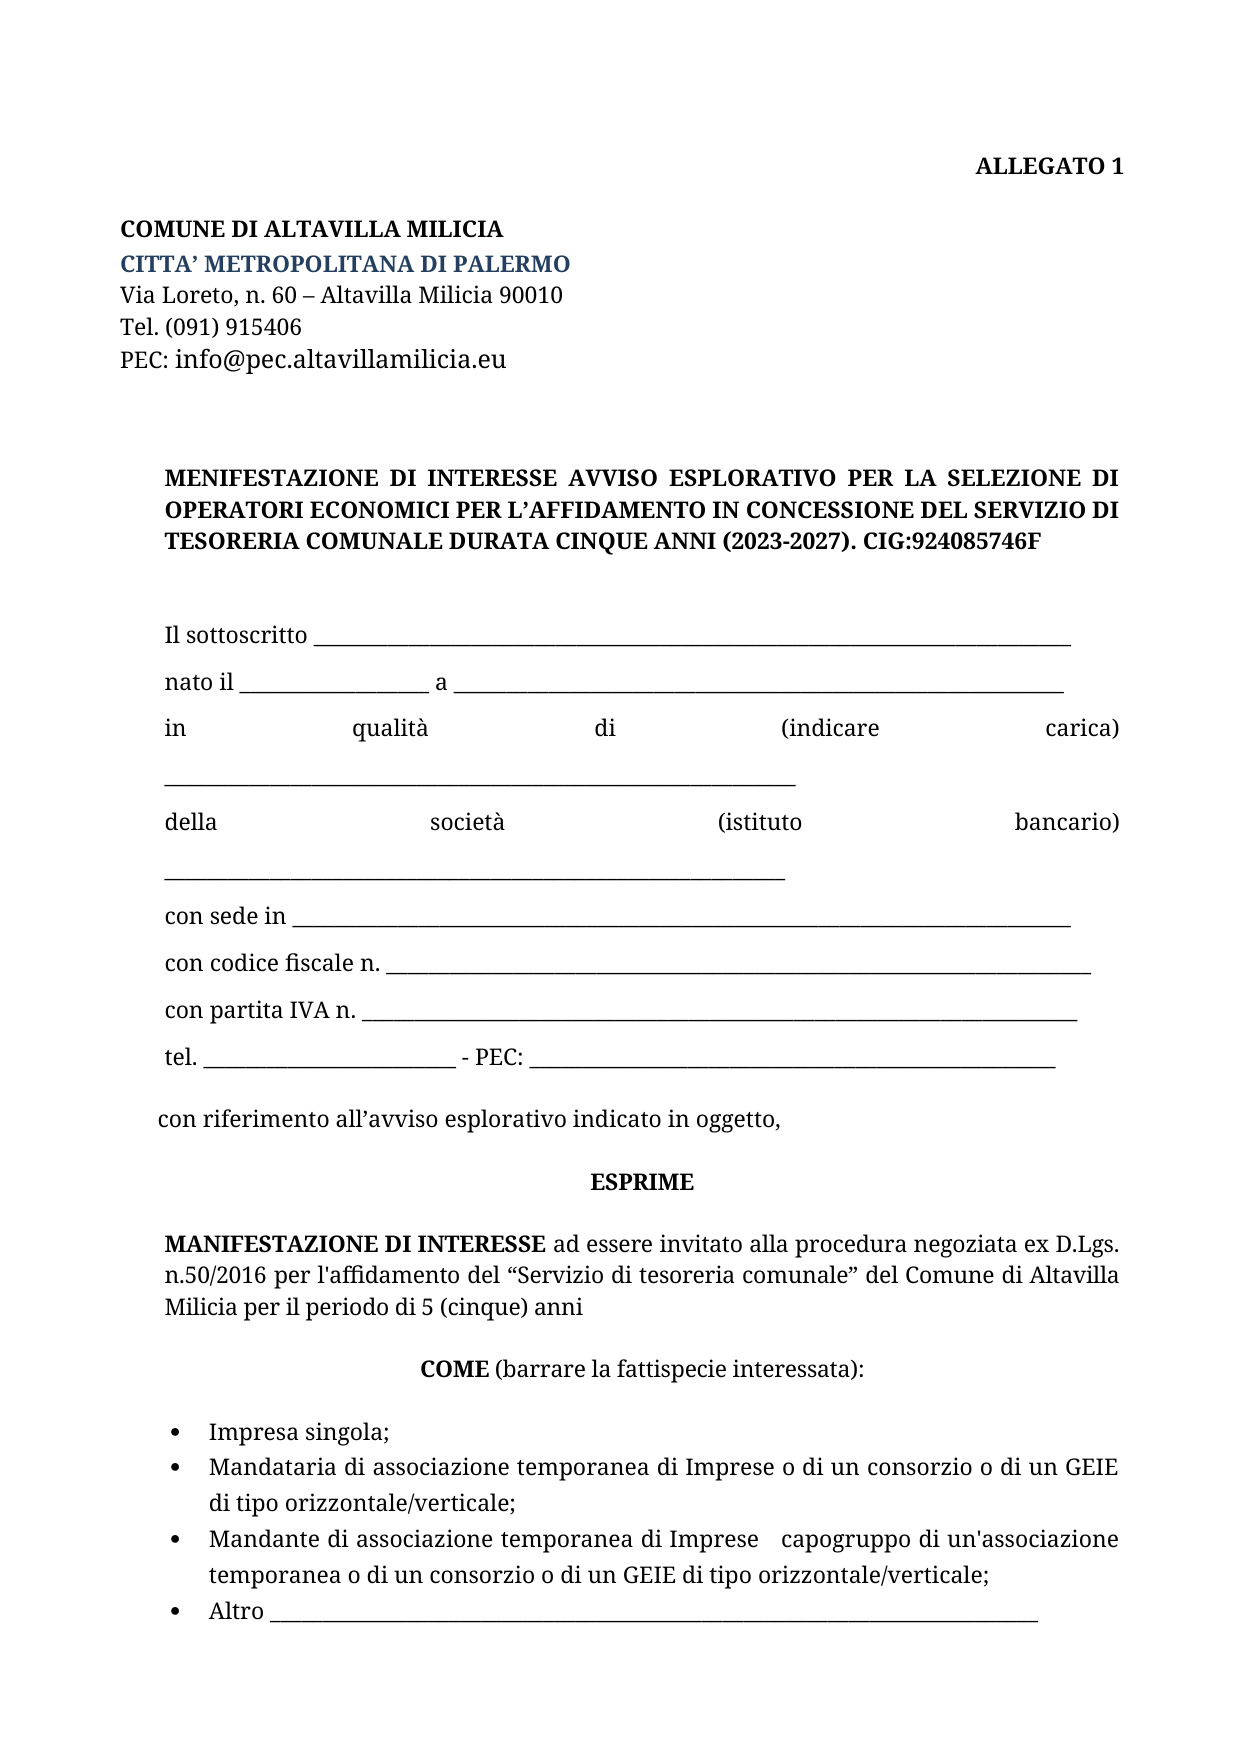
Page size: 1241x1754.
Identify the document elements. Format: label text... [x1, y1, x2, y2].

text tel. ________________________ - PEC: __________________________________________________ [164, 1040, 1120, 1072]
text Tel. (091) 915406 [120, 310, 1120, 342]
text in qualità di (indicare carica) ____________________________________________________________ [164, 712, 1120, 790]
text Via Loreto, n. 60 – Altavilla Milicia 90010 [120, 279, 1120, 310]
text PEC: info@pec.altavillamilicia.eu [120, 342, 1120, 376]
list Mandante di associazione temporanea di Imprese capogruppo di un'associazione temporanea o di un consorzio o di un GEIE di tipo orizzontale/verticale; [171, 1523, 1120, 1590]
text nato il __________________ a __________________________________________________________ [164, 665, 1120, 697]
text COMUNE DI ALTAVILLA MILICIA [120, 212, 1120, 244]
text con partita IVA n. ____________________________________________________________________ [164, 993, 1120, 1025]
text con codice fiscale n. ___________________________________________________________________ [164, 947, 1120, 978]
list Impresa singola; [171, 1415, 1120, 1447]
text con riferimento all’avviso esplorativo indicato in oggetto, [157, 1103, 1120, 1134]
text MENIFESTAZIONE DI INTERESSE AVVISO ESPLORATIVO PER LA SELEZIONE DI OPERATORI ECONOMICI PER L’AFFIDAMENTO IN CONCESSIONE DEL SERVIZIO DI TESORERIA COMUNALE DURATA CINQUE ANNI (2023-2027). CIG:924085746F [164, 462, 1120, 556]
text con sede in __________________________________________________________________________ [164, 900, 1120, 931]
list Mandataria di associazione temporanea di Imprese o di un consorzio o di un GEIE di tipo orizzontale/verticale; [171, 1451, 1120, 1518]
text MANIFESTAZIONE DI INTERESSE ad essere invitato alla procedura negoziata ex D.Lgs. n.50/2016 per l'affidamento del “Servizio di tesoreria comunale” del Comune di Altavilla Milicia per il periodo di 5 (cinque) anni [164, 1228, 1120, 1322]
text ESPRIME [164, 1165, 1120, 1197]
text della società (istituto bancario) ___________________________________________________________ [164, 806, 1120, 884]
subtitle CITTA’ METROPOLITANA DI PALERMO [120, 248, 1120, 279]
text COME (barrare la fattispecie interessata): [164, 1353, 1120, 1384]
text ALLEGATO 1 [164, 150, 1124, 181]
list Altro _________________________________________________________________________ [171, 1595, 1120, 1626]
text Il sottoscritto ________________________________________________________________________ [164, 618, 1120, 650]
